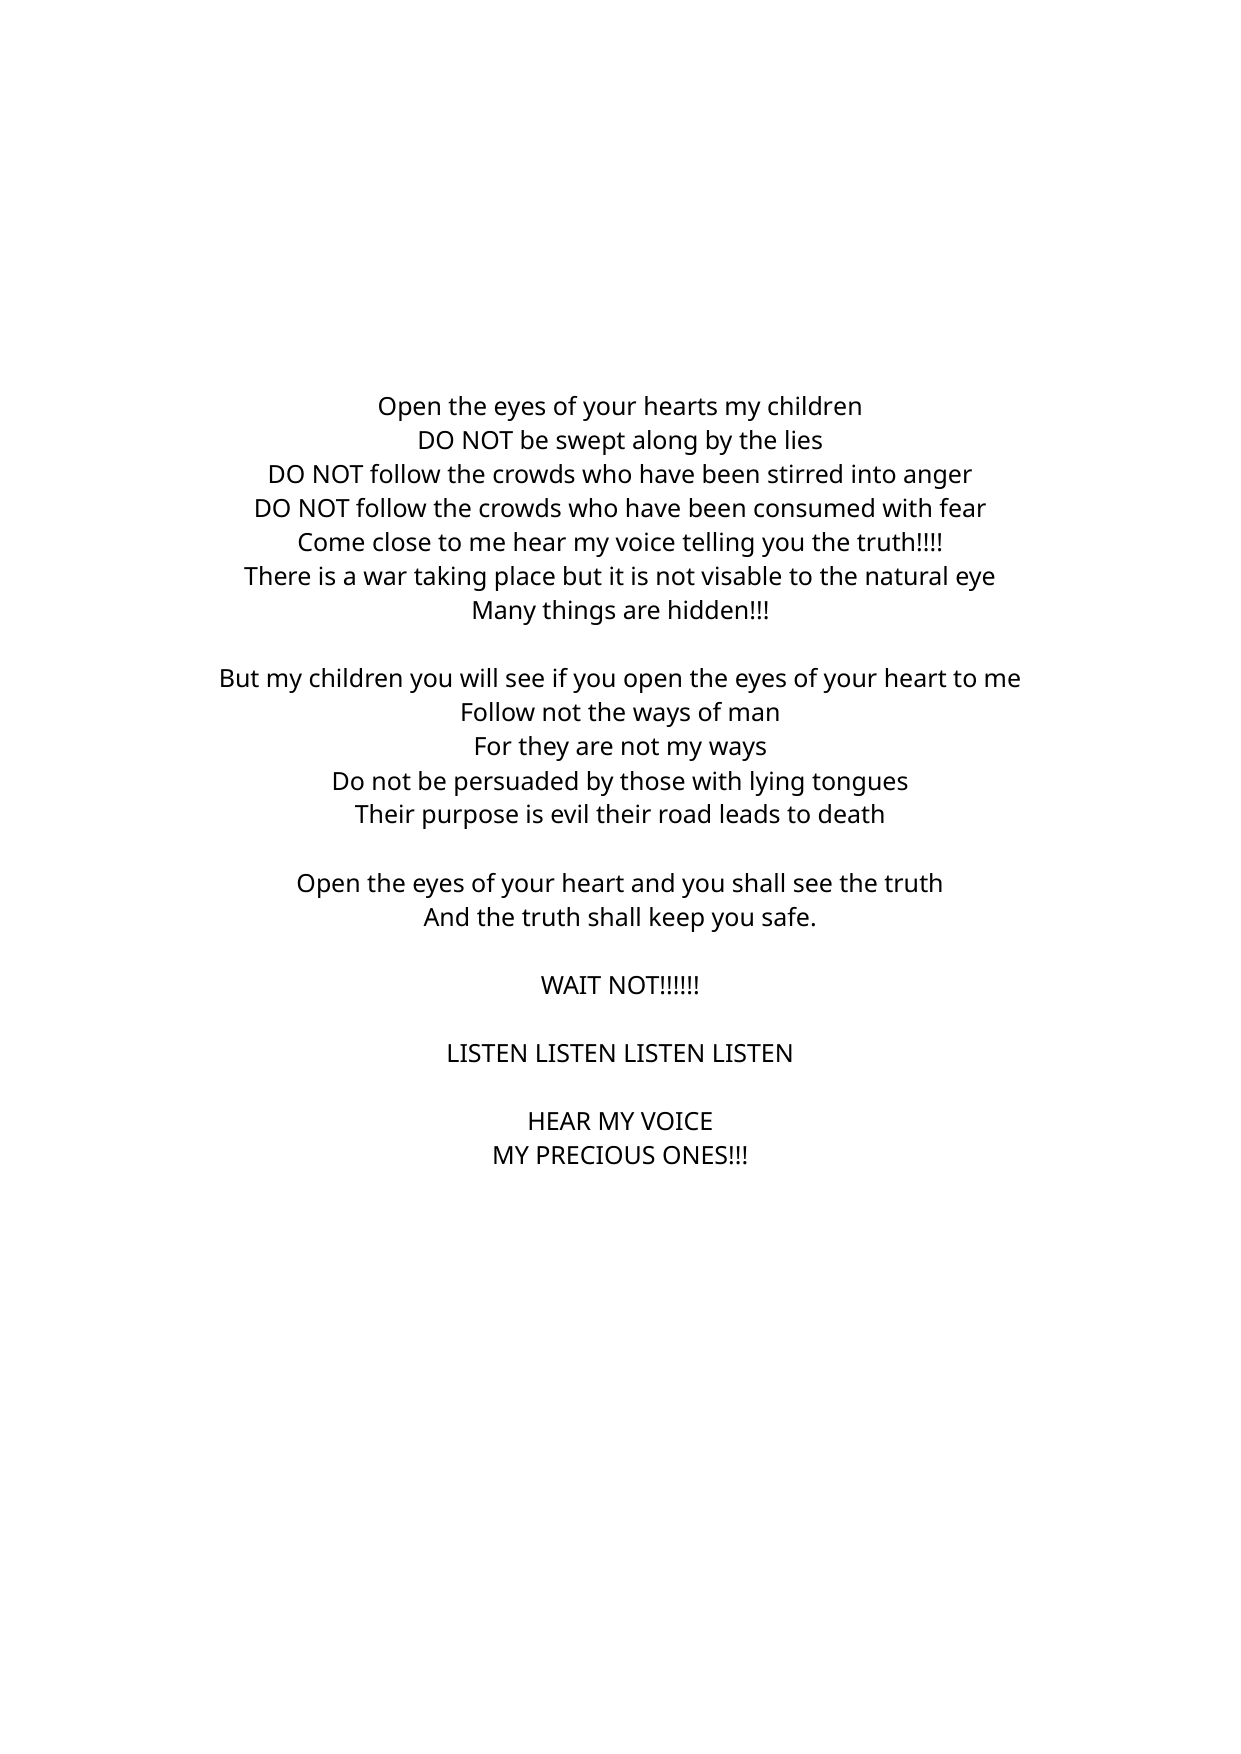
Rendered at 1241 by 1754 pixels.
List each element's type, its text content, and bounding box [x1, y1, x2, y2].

text Their purpose is evil their road leads to death [150, 797, 1090, 831]
text DO NOT be swept along by the lies [150, 422, 1090, 457]
text For they are not my ways [150, 729, 1090, 763]
text But my children you will see if you open the eyes of your heart to me [150, 661, 1090, 695]
text Do not be persuaded by those with lying tongues [150, 763, 1090, 797]
text DO NOT follow the crowds who have been consumed with fear [150, 491, 1090, 525]
text MY PRECIOUS ONES!!! [150, 1138, 1090, 1172]
text HEAR MY VOICE [150, 1104, 1090, 1138]
text There is a war taking place but it is not visable to the natural eye [150, 559, 1090, 593]
text DO NOT follow the crowds who have been stirred into anger [150, 457, 1090, 491]
text LISTEN LISTEN LISTEN LISTEN [150, 1036, 1090, 1070]
title Open the eyes of your hearts my children [150, 388, 1090, 422]
text Open the eyes of your heart and you shall see the truth [150, 865, 1090, 899]
text And the truth shall keep you safe. [150, 899, 1090, 933]
text WAIT NOT!!!!!! [150, 967, 1090, 1002]
text Many things are hidden!!! [150, 593, 1090, 627]
text Follow not the ways of man [150, 695, 1090, 729]
text Come close to me hear my voice telling you the truth!!!! [150, 525, 1090, 559]
